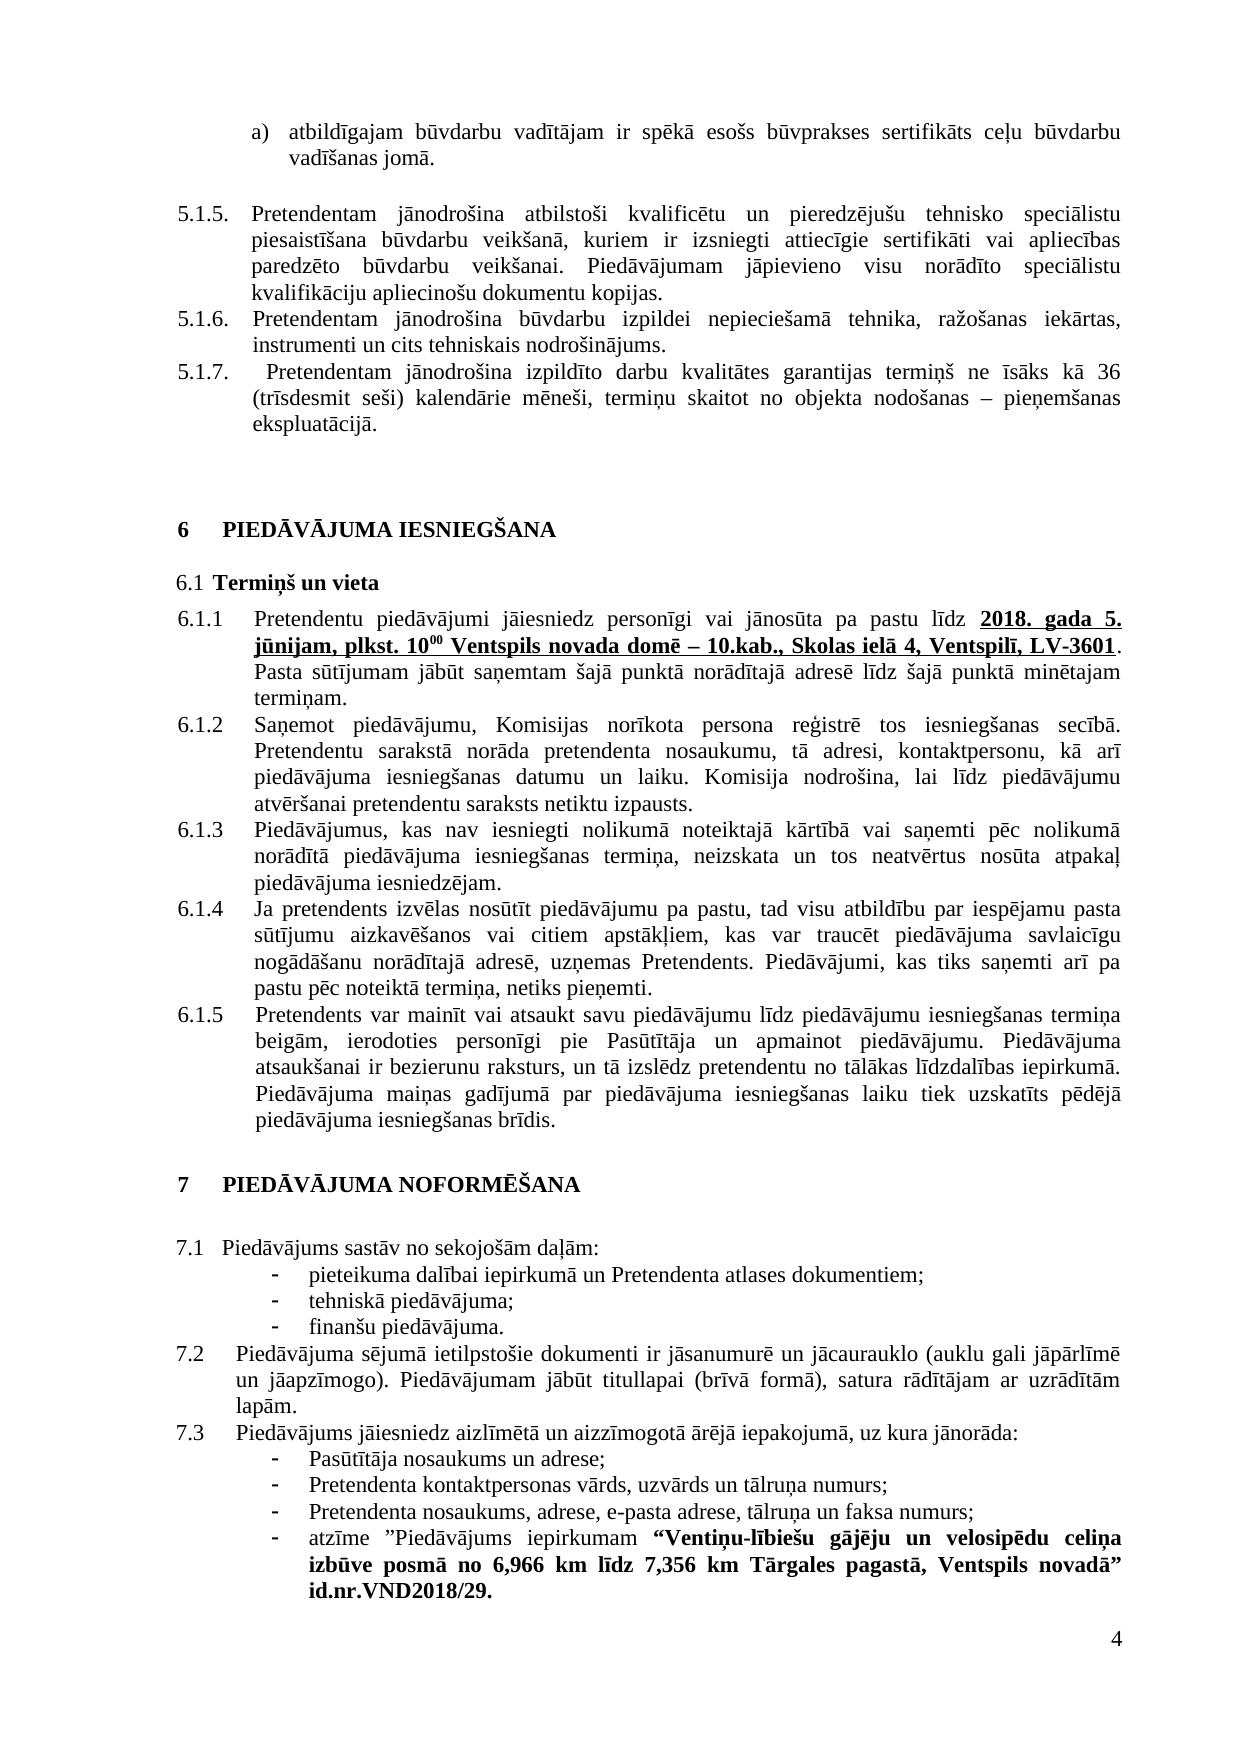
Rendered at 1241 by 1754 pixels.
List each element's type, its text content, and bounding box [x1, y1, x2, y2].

subtitle Ja pretendents izvēlas nosūtīt piedāvājumu pa pastu, tad visu atbildību par iespējamu pasta sūtījumu aizkavēšanos vai citiem apstākļiem, kas var traucēt piedāvājuma savlaicīgu nogādāšanu norādītajā adresē, uzņemas Pretendents. Piedāvājumi, kas tiks saņemti arī pa pastu pēc noteiktā termiņa, netiks pieņemti. [177, 895, 1122, 1001]
list Pretendenta nosaukums, adrese, e-pasta adrese, tālruņa un faksa numurs; [271, 1498, 1122, 1524]
subtitle PIEDĀVĀJUMA IESNIEGŠANA [177, 516, 1122, 542]
list pieteikuma dalībai iepirkumā un Pretendenta atlases dokumentiem; [271, 1261, 1122, 1287]
list tehniskā piedāvājuma; [271, 1287, 1122, 1313]
list Pretendenta kontaktpersonas vārds, uzvārds un tālruņa numurs; [271, 1472, 1122, 1498]
subtitle Piedāvājuma sējumā ietilpstošie dokumenti ir jāsanumurē un jācaurauklo (auklu gali jāpārlīmē un jāapzīmogo). Piedāvājumam jābūt titullapai (brīvā formā), satura rādītājam ar uzrādītām lapām. [176, 1340, 1122, 1419]
subtitle Pretendents var mainīt vai atsaukt savu piedāvājumu līdz piedāvājumu iesniegšanas termiņa beigām, ierodoties personīgi pie Pasūtītāja un apmainot piedāvājumu. Piedāvājuma atsaukšanai ir bezierunu raksturs, un tā izslēdz pretendentu no tālākas līdzdalības iepirkumā. Piedāvājuma maiņas gadījumā par piedāvājuma iesniegšanas laiku tiek uzskatīts pēdējā piedāvājuma iesniegšanas brīdis. [177, 1001, 1122, 1132]
subtitle 5.1.5. Pretendentam jānodrošina atbilstoši kvalificētu un pieredzējušu tehnisko speciālistu piesaistīšana būvdarbu veikšanā, kuriem ir izsniegti attiecīgie sertifikāti vai apliecības paredzēto būvdarbu veikšanai. Piedāvājumam jāpievieno visu norādīto speciālistu kvalifikāciju apliecinošu dokumentu kopijas. [177, 199, 1122, 305]
subtitle Pretendentam jānodrošina izpildīto darbu kvalitātes garantijas termiņš ne īsāks kā 36 (trīsdesmit seši) kalendārie mēneši, termiņu skaitot no objekta nodošanas – pieņemšanas ekspluatācijā. [177, 358, 1122, 437]
subtitle Piedāvājums sastāv no sekojošām daļām: [176, 1234, 1122, 1261]
subtitle Piedāvājums jāiesniedz aizlīmētā un aizzīmogotā ārējā iepakojumā, uz kura jānorāda: [176, 1419, 1122, 1445]
subtitle Termiņš un vieta [176, 568, 1122, 595]
subtitle Pretendentam jānodrošina būvdarbu izpildei nepieciešamā tehnika, ražošanas iekārtas, instrumenti un cits tehniskais nodrošinājums. [177, 305, 1122, 358]
list atbildīgajam būvdarbu vadītājam ir spēkā esošs būvprakses sertifikāts ceļu būvdarbu vadīšanas jomā. [251, 118, 1122, 171]
subtitle Piedāvājuma noformēšana [177, 1171, 1122, 1198]
subtitle Saņemot piedāvājumu, Komisijas norīkota persona reģistrē tos iesniegšanas secībā. Pretendentu sarakstā norāda pretendenta nosaukumu, tā adresi, kontaktpersonu, kā arī piedāvājuma iesniegšanas datumu un laiku. Komisija nodrošina, lai līdz piedāvājumu atvēršanai pretendentu saraksts netiktu izpausts. [177, 711, 1122, 816]
list Pasūtītāja nosaukums un adrese; [271, 1445, 1122, 1472]
subtitle Piedāvājumus, kas nav iesniegti nolikumā noteiktajā kārtībā vai saņemti pēc nolikumā norādītā piedāvājuma iesniegšanas termiņa, neizskata un tos neatvērtus nosūta atpakaļ piedāvājuma iesniedzējam. [177, 816, 1122, 895]
list finanšu piedāvājuma. [271, 1313, 1122, 1340]
subtitle Pretendentu piedāvājumi jāiesniedz personīgi vai jānosūta pa pastu līdz 2018. gada 5. jūnijam, plkst. 1000 Ventspils novada domē – 10.kab., Skolas ielā 4, Ventspilī, LV-3601. Pasta sūtījumam jābūt saņemtam šajā punktā norādītajā adresē līdz šajā punktā minētajam termiņam. [177, 605, 1122, 711]
list atzīme ”Piedāvājums iepirkumam “Ventiņu-lībiešu gājēju un velosipēdu celiņa izbūve posmā no 6,966 km līdz 7,356 km Tārgales pagastā, Ventspils novadā” id.nr.VND2018/29. [271, 1524, 1122, 1603]
